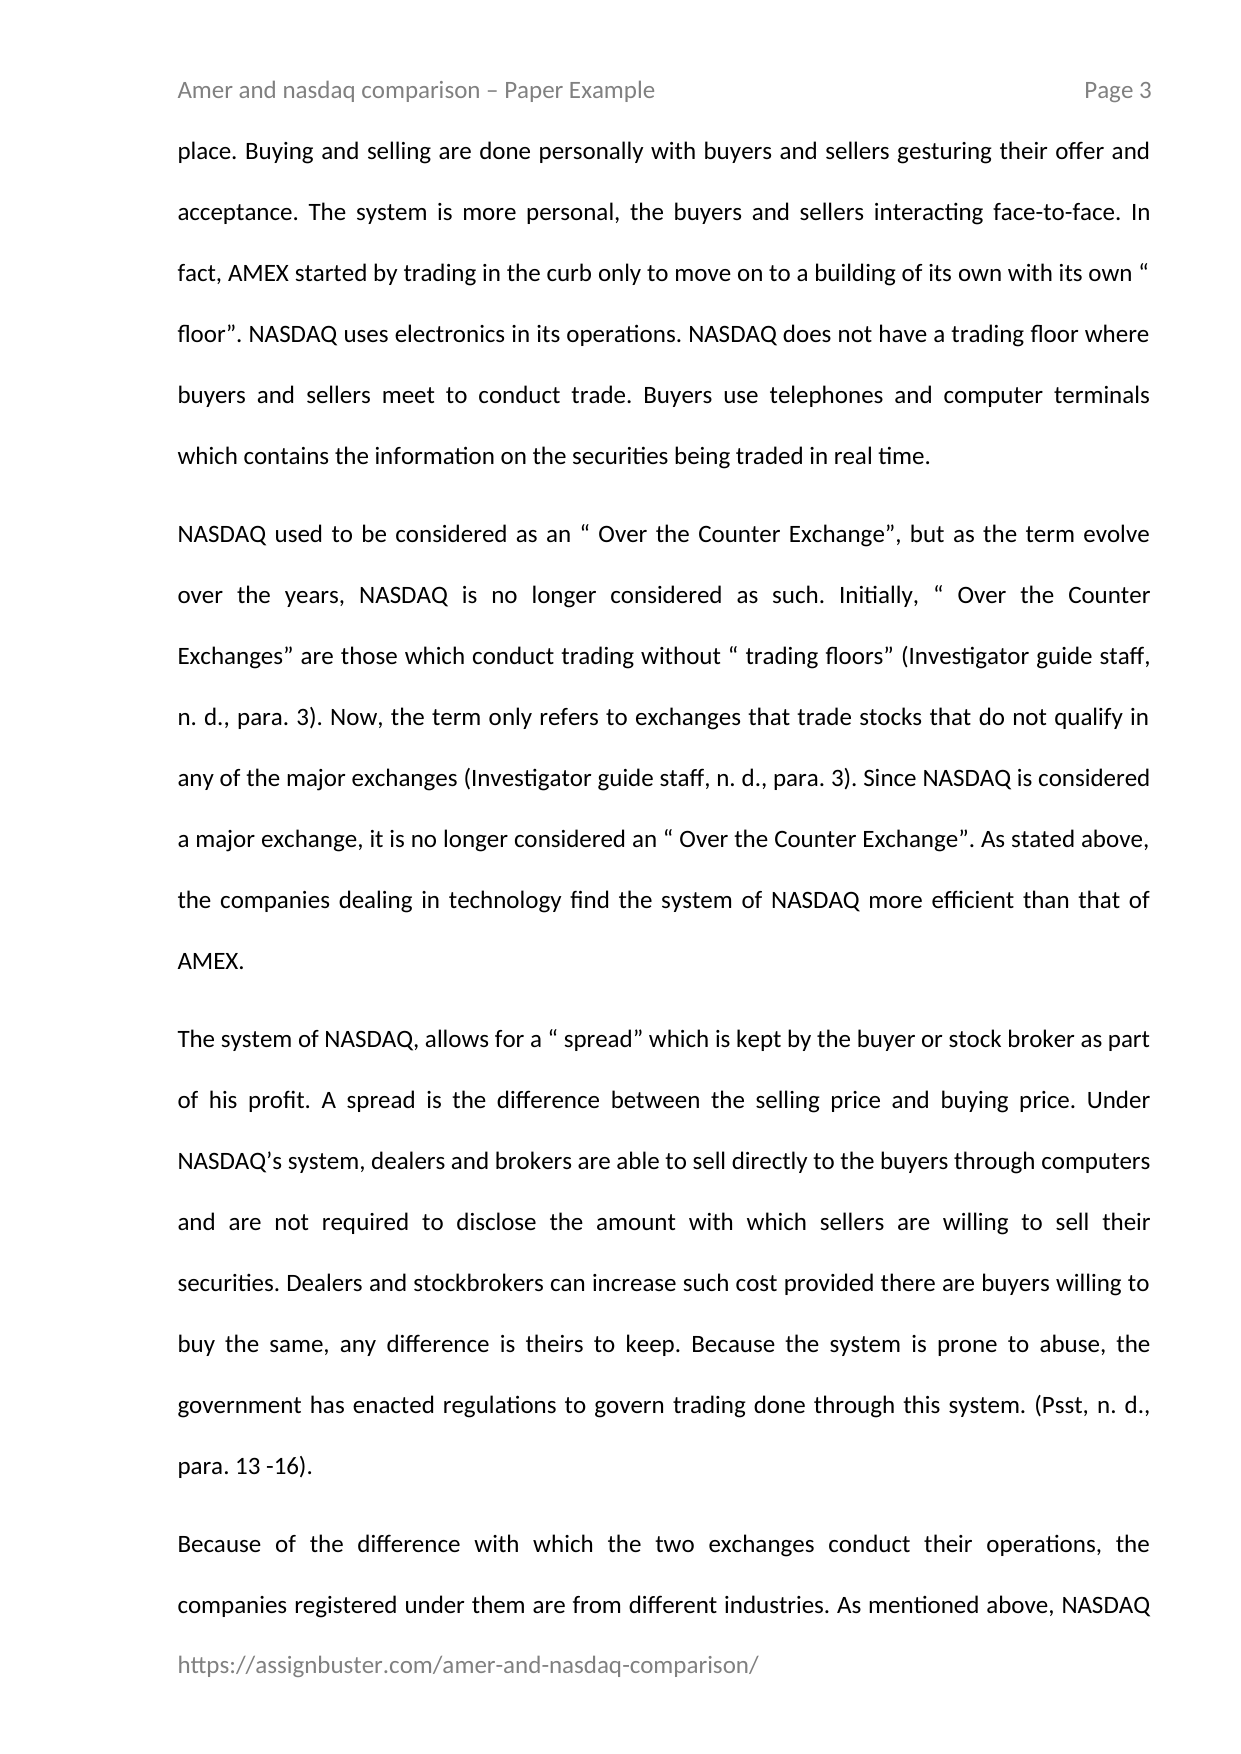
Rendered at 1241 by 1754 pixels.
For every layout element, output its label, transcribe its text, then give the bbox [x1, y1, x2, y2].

text NASDAQ used to be considered as an “ Over the Counter Exchange”, but as the term evolve over the years, NASDAQ is no longer considered as such. Initially, “ Over the Counter Exchanges” are those which conduct trading without “ trading floors” (Investigator guide staff, n. d., para. 3). Now, the term only refers to exchanges that trade stocks that do not qualify in any of the major exchanges (Investigator guide staff, n. d., para. 3). Since NASDAQ is considered a major exchange, it is no longer considered an “ Over the Counter Exchange”. As stated above, the companies dealing in technology find the system of NASDAQ more efficient than that of AMEX. [177, 518, 1152, 976]
text The system of NASDAQ, allows for a “ spread” which is kept by the buyer or stock broker as part of his profit. A spread is the difference between the selling price and buying price. Under NASDAQ’s system, dealers and brokers are able to sell directly to the buyers through computers and are not required to disclose the amount with which sellers are willing to sell their securities. Dealers and stockbrokers can increase such cost provided there are buyers willing to buy the same, any difference is theirs to keep. Because the system is prone to abuse, the government has enacted regulations to govern trading done through this system. (Psst, n. d., para. 13 -16). [177, 1023, 1152, 1481]
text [177, 135, 1152, 471]
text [177, 1528, 1152, 1619]
